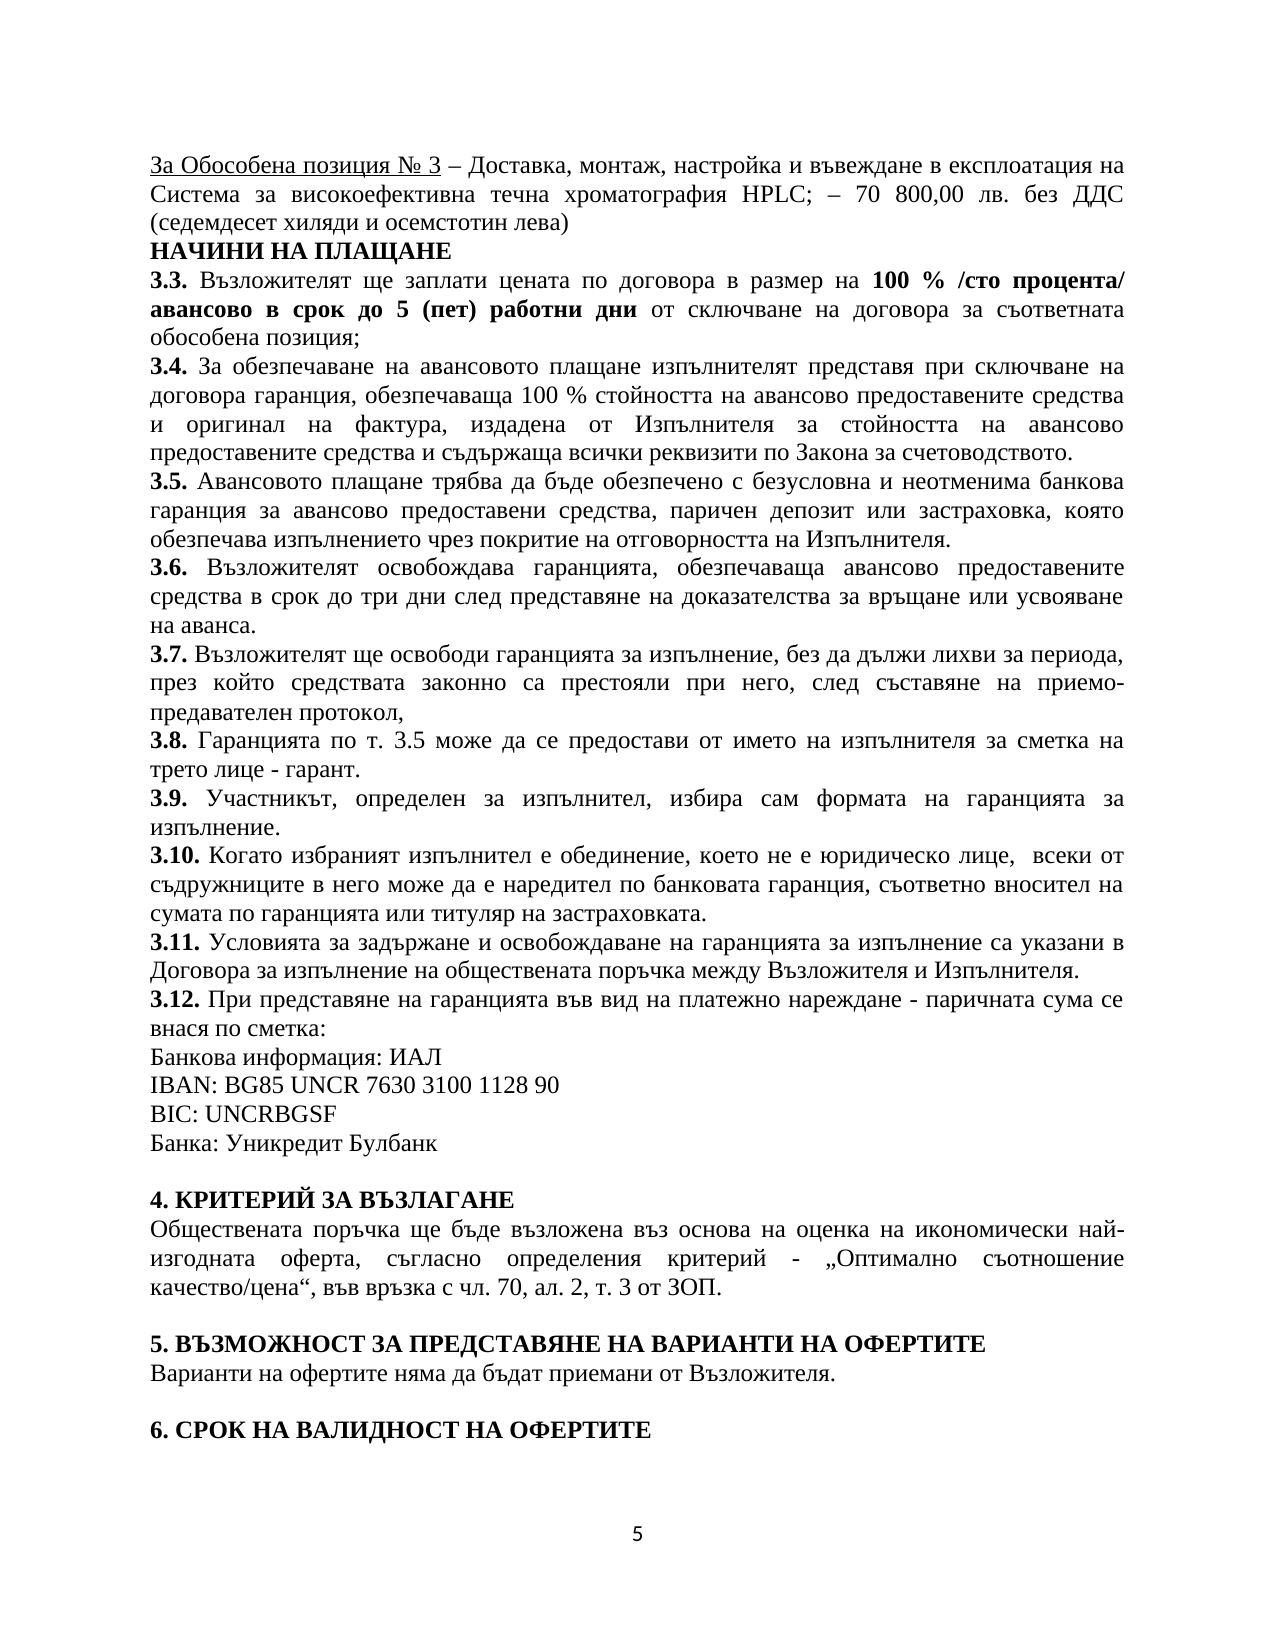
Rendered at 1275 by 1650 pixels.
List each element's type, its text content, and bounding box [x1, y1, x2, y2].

text 4. КРИТЕРИЙ ЗА ВЪЗЛАГАНЕ [150, 1185, 1125, 1214]
text BIC: UNCRBGSF [150, 1099, 1125, 1128]
text 3.5. Авансовото плащане трябва да бъде обезпечено с безусловна и неотменима банкова гаранция за авансово предоставени средства, паричен депозит или застраховка, която обезпечава изпълнението чрез покритие на отговорността на Изпълнителя. [150, 466, 1125, 552]
text 3.10. Когато избраният изпълнител е обединение, което не е юридическо лице, всеки от съдружниците в него може да е наредител по банковата гаранция, съответно вносител на сумата по гаранцията или титуляр на застраховката. [150, 840, 1125, 927]
text 6. СРОК НА ВАЛИДНОСТ НА ОФЕРТИТЕ [150, 1415, 1125, 1444]
text Обществената поръчка ще бъде възложена въз основа на оценка на икономически най-изгодната оферта, съгласно определения критерий - „Оптимално съотношение качество/цена“, във връзка с чл. 70, ал. 2, т. 3 от ЗОП. [150, 1214, 1125, 1300]
text 3.12. При представяне на гаранцията във вид на платежно нареждане - паричната сума се внася по сметка: [150, 984, 1125, 1042]
text IBAN: BG85 UNCR 7630 3100 1128 90 [150, 1070, 1125, 1099]
text 3.9. Участникът, определен за изпълнител, избира сам формата на гаранцията за изпълнение. [150, 783, 1125, 840]
text 3.6. Възложителят освобождава гаранцията, обезпечаваща авансово предоставените средства в срок до три дни след представяне на доказателства за връщане или усвояване на аванса. [150, 552, 1125, 639]
text Банкова информация: ИАЛ [150, 1042, 1125, 1070]
text 3.7. Възложителят ще освободи гаранцията за изпълнение, без да дължи лихви за периода, през който средствата законно са престояли при него, след съставяне на приемо-предавателен протокол, [150, 639, 1125, 725]
text 5. ВЪЗМОЖНОСТ ЗА ПРЕДСТАВЯНЕ НА ВАРИАНТИ НА ОФЕРТИТЕ [150, 1329, 1125, 1358]
text 3.8. Гаранцията по т. 3.5 може да се предостави от името на изпълнителя за сметка на трето лице - гарант. [150, 725, 1125, 783]
text 3.4. За обезпечаване на авансовото плащане изпълнителят представя при сключване на договора гаранция, обезпечаваща 100 % стойността на авансово предоставените средства и оригинал на фактура, издадена от Изпълнителя за стойността на авансово предоставените средства и съдържаща всички реквизити по Закона за счетоводството. [150, 351, 1125, 466]
text За Обособена позиция № 3 – Доставка, монтаж, настройка и въвеждане в експлоатация на Система за високоефективна течна хроматография HPLC; – 70 800,00 лв. без ДДС (седемдесет хиляди и осемстотин лева) [150, 150, 1125, 236]
text 3.3. Възложителят ще заплати цената по договора в размер на 100 % /сто процента/ авансово в срок до 5 (пет) работни дни от сключване на договора за съответната обособена позиция; [150, 265, 1125, 351]
text 3.11. Условията за задържане и освобождаване на гаранцията за изпълнение са указани в Договора за изпълнение на обществената поръчка между Възложителя и Изпълнителя. [150, 927, 1125, 984]
text Банка: Уникредит Булбанк [150, 1128, 1125, 1157]
text НАЧИНИ НА ПЛАЩАНЕ [150, 236, 1125, 265]
text Варианти на офертите няма да бъдат приемани от Възложителя. [150, 1358, 1125, 1387]
